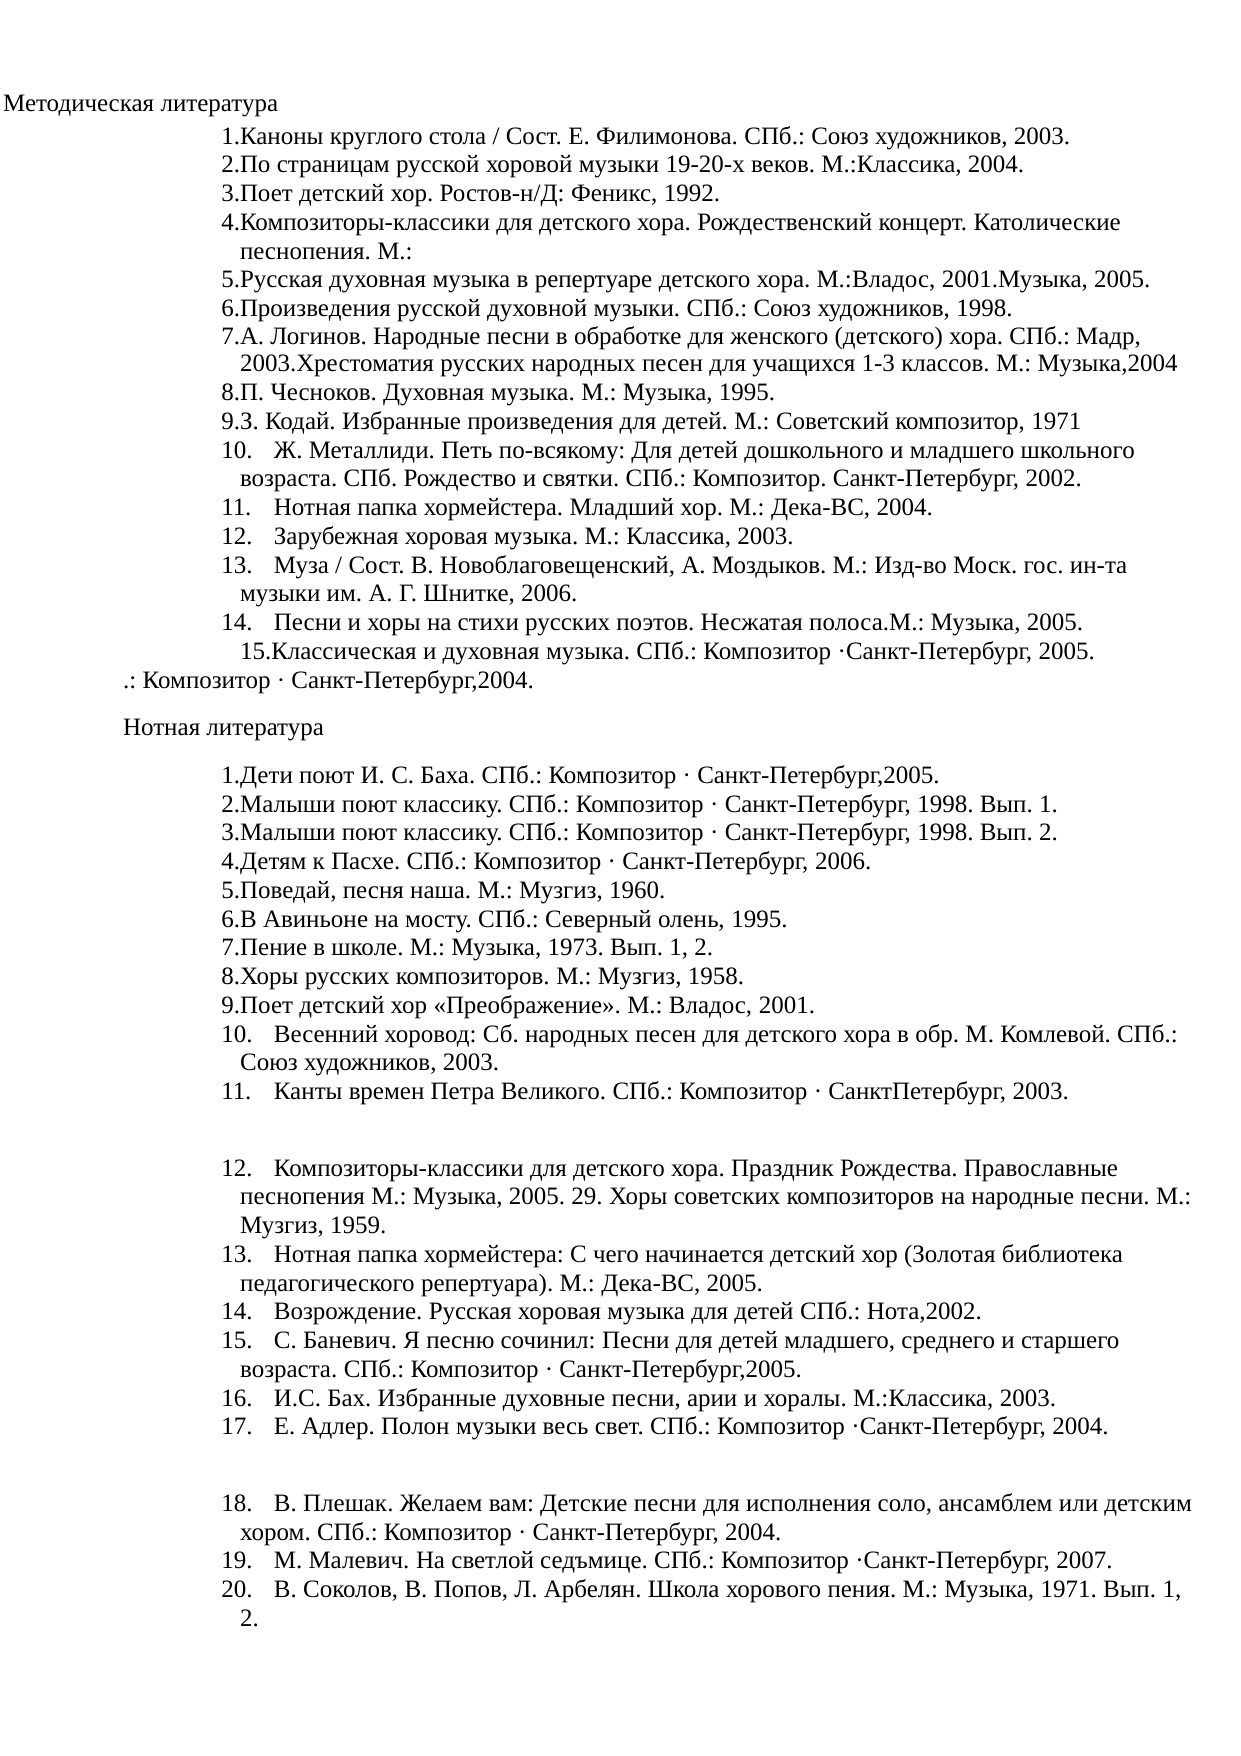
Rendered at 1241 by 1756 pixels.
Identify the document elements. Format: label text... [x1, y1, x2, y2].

text Методическая литература [3, 88, 1192, 117]
list Канты времен Петра Великого. СПб.: Композитор · СанктПетербург, 2003. [221, 1076, 1192, 1105]
list Хоры русских композиторов. М.: Музгиз, 1958. [221, 961, 1192, 990]
list Поведай, песня наша. М.: Музгиз, 1960. [221, 875, 1192, 904]
list М. Малевич. На светлой седъмице. СПб.: Композитор ·Санкт-Петербург, 2007. [221, 1545, 1192, 1574]
list Весенний хоровод: Сб. народных песен для детского хора в обр. М. Комлевой. СПб.: Союз художников, 2003. [221, 1019, 1192, 1076]
list Дети поют И. С. Баха. СПб.: Композитор · Санкт-Петербург,2005. [221, 760, 1192, 789]
list Нотная папка хормейстера: С чего начинается детский хор (Золотая библиотека педагогического репертуара). М.: Дека-ВС, 2005. [221, 1239, 1192, 1296]
list И.С. Бах. Избранные духовные песни, арии и хоралы. М.:Классика, 2003. [221, 1383, 1192, 1411]
list Малыши поют классику. СПб.: Композитор · Санкт-Петербург, 1998. Вып. 2. [221, 817, 1192, 846]
list Композиторы-классики для детского хора. Праздник Рождества. Православные песнопения М.: Музыка, 2005. 29. Хоры советских композиторов на народные песни. М.: Музгиз, 1959. [221, 1153, 1192, 1239]
list Муза / Сост. В. Новоблаговещенский, А. Моздыков. М.: Изд-во Моск. гос. ин-та музыки им. А. Г. Шнитке, 2006. [221, 550, 1192, 607]
list Ж. Металлиди. Петь по-всякому: Для детей дошкольного и младшего школьного возраста. СПб. Рождество и святки. СПб.: Композитор. Санкт-Петербург, 2002. [221, 435, 1192, 492]
list Русская духовная музыка в репертуаре детского хора. М.:Владос, 2001.Музыка, 2005. [221, 264, 1192, 293]
list З. Кодай. Избранные произведения для детей. М.: Советский композитор, 1971 [221, 406, 1192, 435]
list В. Плешак. Желаем вам: Детские песни для исполнения соло, ансамблем или детским хором. СПб.: Композитор · Санкт-Петербург, 2004. [221, 1488, 1192, 1545]
list Малыши поют классику. СПб.: Композитор · Санкт-Петербург, 1998. Вып. 1. [221, 789, 1192, 817]
list Зарубежная хоровая музыка. М.: Классика, 2003. [221, 521, 1192, 550]
list Нотная папка хормейстера. Младший хор. М.: Дека-ВС, 2004. [221, 492, 1192, 521]
list Каноны круглого стола / Сост. Е. Филимонова. СПб.: Союз художников, 2003. [221, 121, 1192, 149]
list С. Баневич. Я песню сочинил: Песни для детей младшего, среднего и старшего возраста. СПб.: Композитор · Санкт-Петербург,2005. [221, 1325, 1192, 1383]
list Детям к Пасхе. СПб.: Композитор · Санкт-Петербург, 2006. [221, 846, 1192, 875]
list Возрождение. Русская хоровая музыка для детей СПб.: Нота,2002. [221, 1296, 1192, 1325]
list Произведения русской духовной музыки. СПб.: Союз художников, 1998. [221, 293, 1192, 322]
list В Авиньоне на мосту. СПб.: Северный олень, 1995. [221, 904, 1192, 932]
list П. Чесноков. Духовная музыка. М.: Музыка, 1995. [221, 377, 1192, 406]
list А. Логинов. Народные песни в обработке для женского (детского) хора. СПб.: Мадр, 2003.Хрестоматия русских народных песен для учащихся 1-3 классов. М.: Музыка,2004 [221, 322, 1192, 377]
list Песни и хоры на стихи русских поэтов. Несжатая полоса.М.: Музыка, 2005. 15.Классическая и духовная музыка. СПб.: Композитор ·Санкт-Петербург, 2005. [221, 607, 1192, 665]
text Нотная литература [123, 712, 1192, 741]
list Композиторы-классики для детского хора. Рождественский концерт. Католические песнопения. М.: [221, 207, 1192, 264]
list Поет детский хор «Преображение». М.: Владос, 2001. [221, 990, 1192, 1019]
list По страницам русской хоровой музыки 19-20-х веков. М.:Классика, 2004. [221, 149, 1192, 178]
list В. Соколов, В. Попов, Л. Арбелян. Школа хорового пения. М.: Музыка, 1971. Вып. 1, 2. [221, 1574, 1192, 1632]
text .: Композитор · Санкт-Петербург,2004. [123, 665, 1192, 693]
list Е. Адлер. Полон музыки весь свет. СПб.: Композитор ·Санкт-Петербург, 2004. [221, 1411, 1192, 1440]
list Пение в школе. М.: Музыка, 1973. Вып. 1, 2. [221, 932, 1192, 961]
list Поет детский хор. Ростов-н/Д: Феникс, 1992. [221, 178, 1192, 207]
